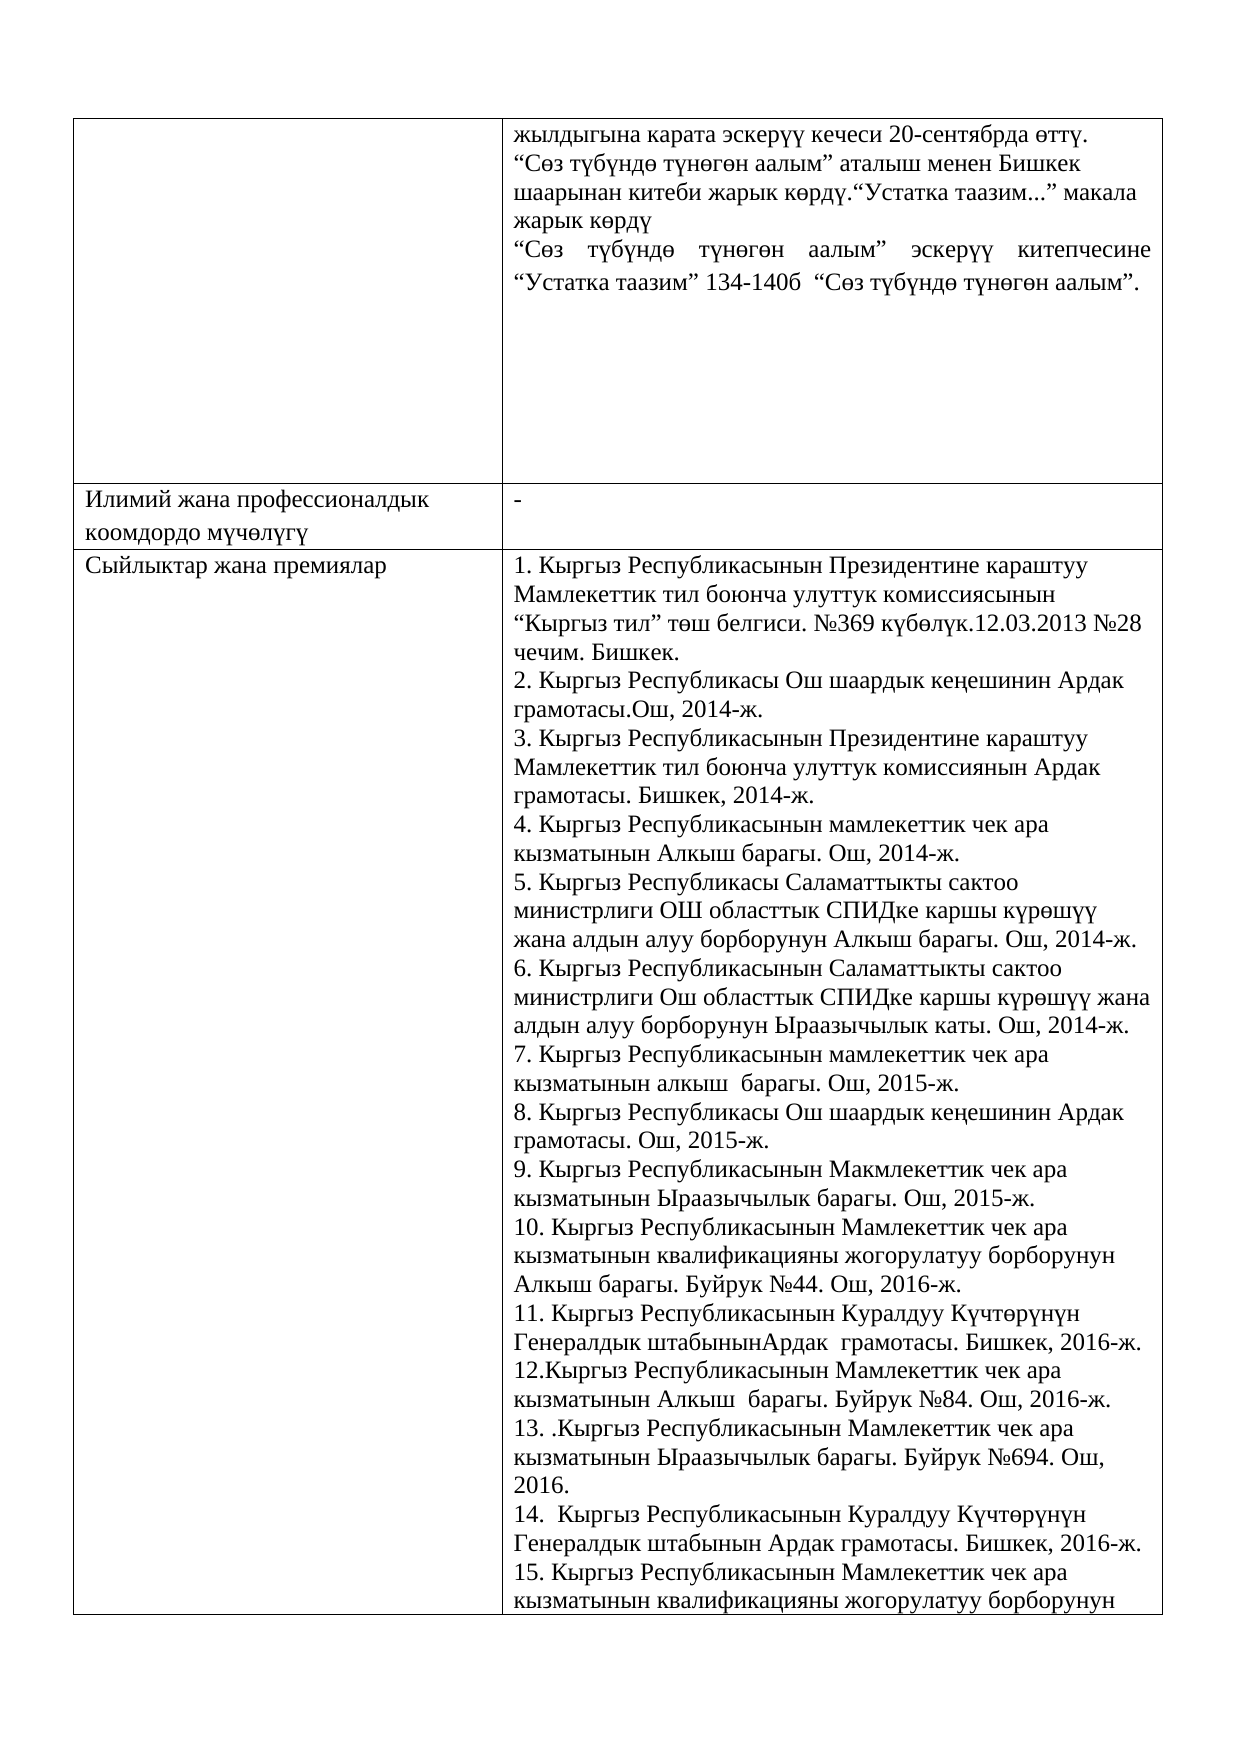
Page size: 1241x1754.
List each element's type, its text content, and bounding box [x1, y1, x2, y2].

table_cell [503, 550, 1162, 1614]
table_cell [74, 550, 502, 1614]
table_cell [74, 119, 502, 483]
table_cell - [503, 484, 1162, 549]
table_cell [503, 119, 1162, 483]
table_cell Илимий жана профессионалдык коомдордо мүчөлүгү [74, 484, 502, 549]
